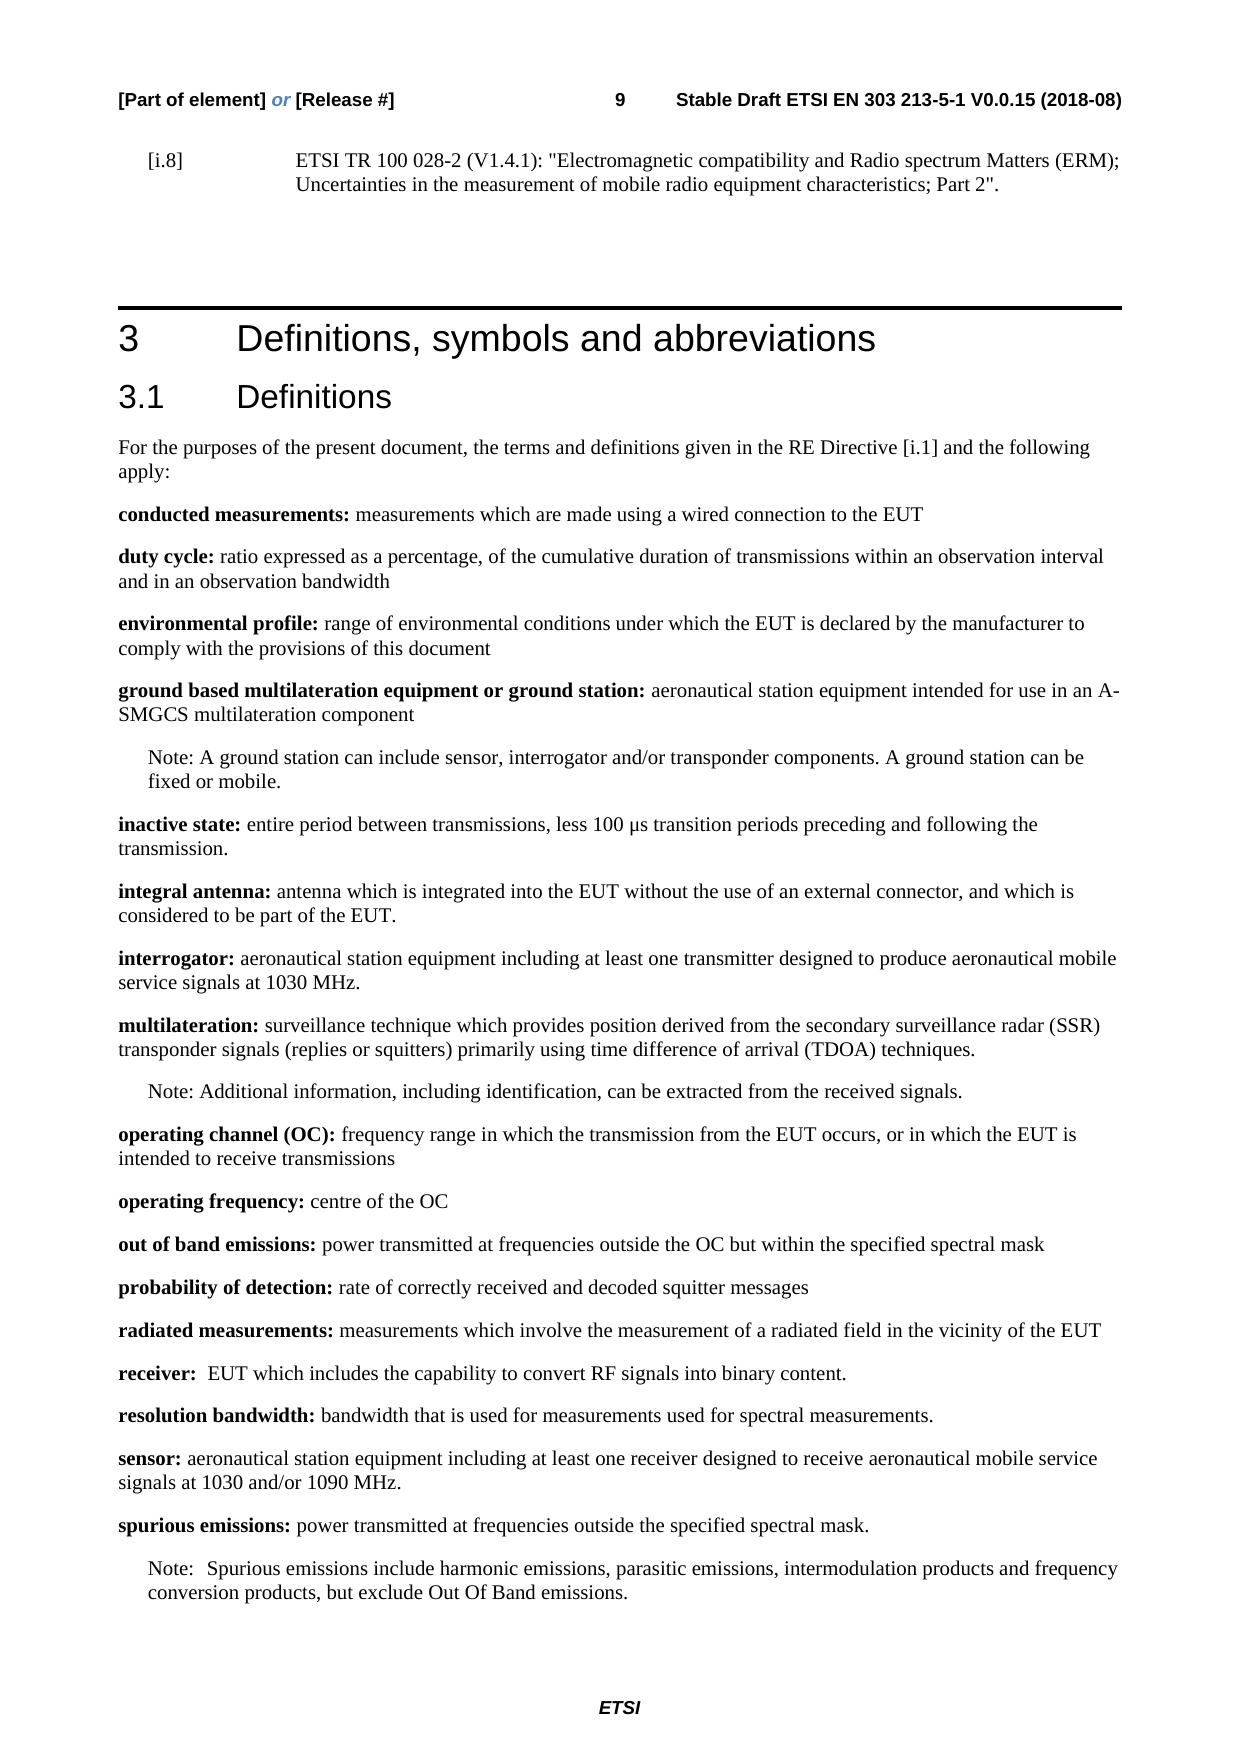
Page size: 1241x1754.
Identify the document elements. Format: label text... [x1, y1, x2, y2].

text radiated measurements: measurements which involve the measurement of a radiated field in the vicinity of the EUT [118, 1318, 1122, 1342]
text ground based multilateration equipment or ground station: aeronautical station equipment intended for use in an A-SMGCS multilateration component [118, 678, 1122, 726]
text environmental profile: range of environmental conditions under which the EUT is declared by the manufacturer to comply with the provisions of this document [118, 611, 1122, 659]
text conducted measurements: measurements which are made using a wired connection to the EUT [118, 502, 1122, 526]
text receiver: EUT which includes the capability to convert RF signals into binary content. [118, 1360, 1122, 1384]
text [i.8] ETSI TR 100 028-2 (V1.4.1): "Electromagnetic compatibility and Radio spectrum Matters (ERM); Uncertainties in the measurement of mobile radio equipment characteristics; Part 2". [148, 148, 1122, 196]
text out of band emissions: power transmitted at frequencies outside the OC but within the specified spectral mask [118, 1232, 1122, 1256]
text For the purposes of the present document, the terms and definitions given in the RE Directive [i.1] and the following apply: [118, 435, 1122, 483]
text operating channel (OC): frequency range in which the transmission from the EUT occurs, or in which the EUT is intended to receive transmissions [118, 1122, 1122, 1170]
text duty cycle: ratio expressed as a percentage, of the cumulative duration of transmissions within an observation interval and in an observation bandwidth [118, 544, 1122, 593]
text Note: Spurious emissions include harmonic emissions, parasitic emissions, intermodulation products and frequency conversion products, but exclude Out Of Band emissions. [148, 1556, 1122, 1604]
text probability of detection: rate of correctly received and decoded squitter messages [118, 1275, 1122, 1299]
text sensor: aeronautical station equipment including at least one receiver designed to receive aeronautical mobile service signals at 1030 and/or 1090 MHz. [118, 1446, 1122, 1494]
text integral antenna: antenna which is integrated into the EUT without the use of an external connector, and which is considered to be part of the EUT. [118, 879, 1122, 927]
subtitle 3 Definitions, symbols and abbreviations [118, 310, 1122, 359]
text operating frequency: centre of the OC [118, 1189, 1122, 1213]
text Note: A ground station can include sensor, interrogator and/or transponder components. A ground station can be fixed or mobile. [148, 745, 1122, 793]
text inactive state: entire period between transmissions, less 100 μs transition periods preceding and following the transmission. [118, 812, 1122, 860]
text spurious emissions: power transmitted at frequencies outside the specified spectral mask. [118, 1513, 1122, 1537]
text resolution bandwidth: bandwidth that is used for measurements used for spectral measurements. [118, 1403, 1122, 1427]
text multilateration: surveillance technique which provides position derived from the secondary surveillance radar (SSR) transponder signals (replies or squitters) primarily using time difference of arrival (TDOA) techniques. [118, 1013, 1122, 1061]
subtitle 3.1 Definitions [118, 378, 1122, 416]
text Note: Additional information, including identification, can be extracted from the received signals. [118, 1079, 1122, 1103]
text interrogator: aeronautical station equipment including at least one transmitter designed to produce aeronautical mobile service signals at 1030 MHz. [118, 946, 1122, 994]
